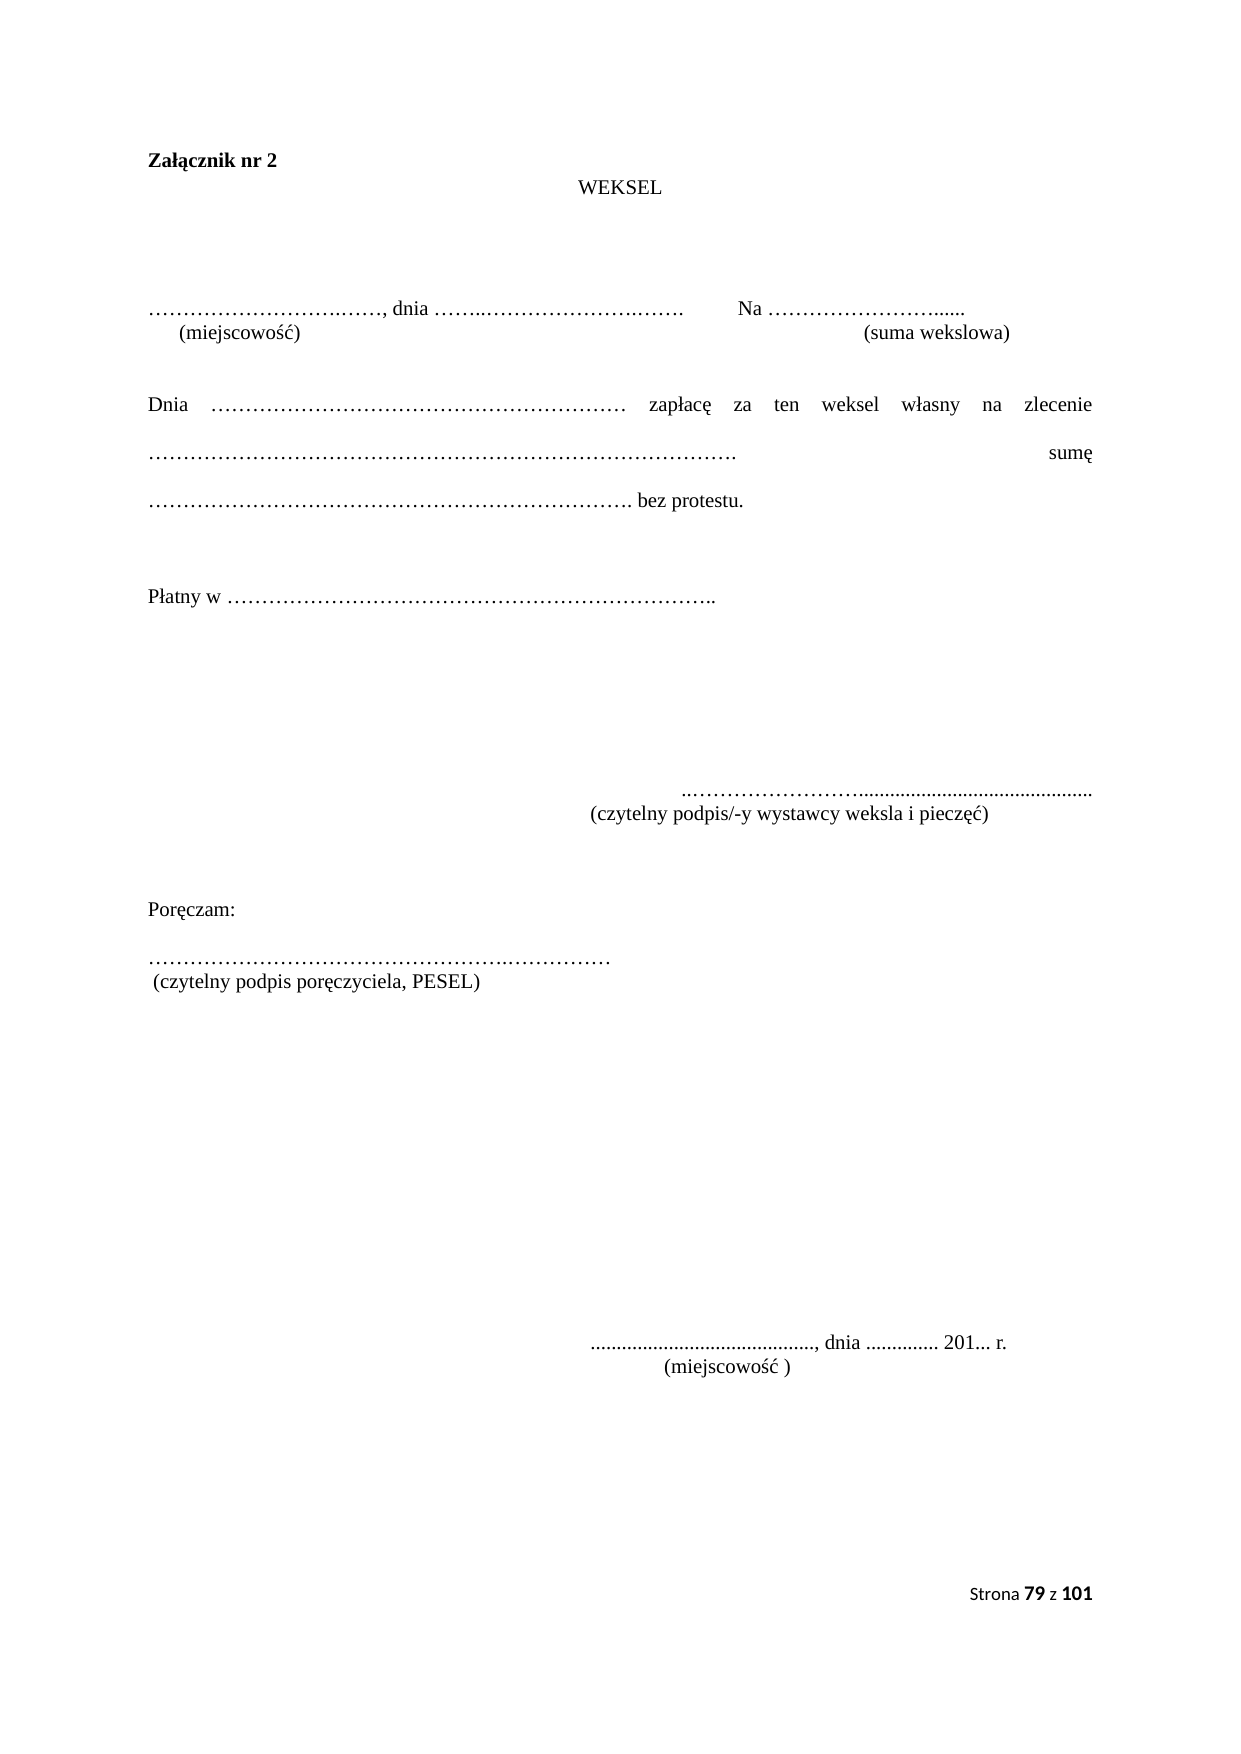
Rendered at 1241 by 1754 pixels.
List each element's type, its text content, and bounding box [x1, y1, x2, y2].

text WEKSEL [148, 175, 1093, 199]
text Dnia …………………………………………………… zapłacę za ten weksel własny na zlecenie …………………………………………………………………………. sumę ……………………………………………………………. bez protestu. [148, 392, 1093, 512]
text Załącznik nr 2 [148, 148, 1093, 172]
text ..……………………............................................. [148, 777, 1093, 801]
text (czytelny podpis/-y wystawcy weksla i pieczęć) [148, 801, 1093, 825]
text (czytelny podpis poręczyciela, PESEL) [148, 969, 1093, 993]
text ..........................................., dnia .............. 201... r. [148, 1330, 1093, 1354]
text ……………………….……, dnia ……..………………….……. Na ……………………...... [148, 296, 1093, 319]
text (miejscowość ) [148, 1354, 1093, 1378]
text (miejscowość) (suma wekslowa) [148, 319, 1093, 344]
text …………………………………………….…………… [148, 945, 1093, 969]
text Płatny w …………………………………………………………….. [148, 584, 1093, 608]
text Poręczam: [148, 897, 1093, 921]
